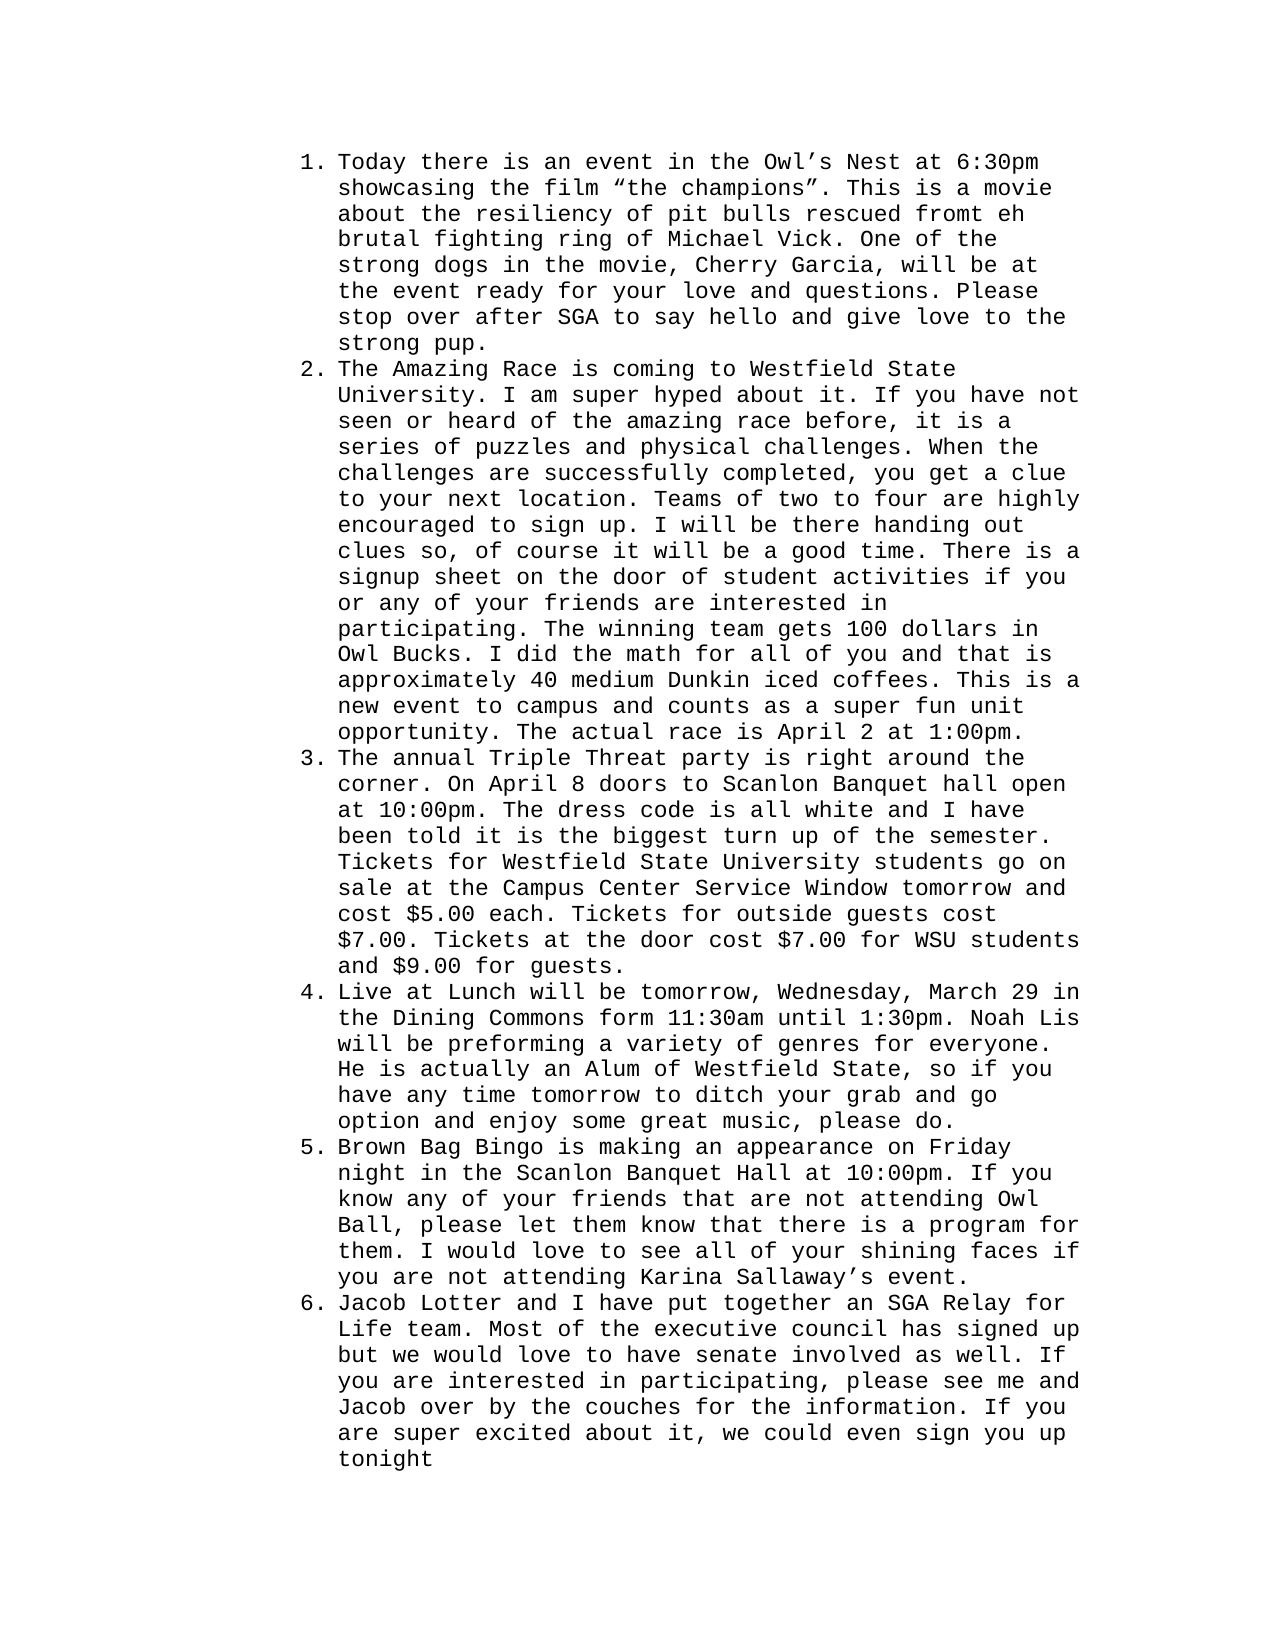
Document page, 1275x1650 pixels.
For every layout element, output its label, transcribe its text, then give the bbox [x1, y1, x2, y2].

list Brown Bag Bingo is making an appearance on Friday night in the Scanlon Banquet Hall at 10:00pm. If you know any of your friends that are not attending Owl Ball, please let them know that there is a program for them. I would love to see all of your shining faces if you are not attending Karina Sallaway’s event. [300, 1136, 1087, 1291]
list The Amazing Race is coming to Westfield State University. I am super hyped about it. If you have not seen or heard of the amazing race before, it is a series of puzzles and physical challenges. When the challenges are successfully completed, you get a clue to your next location. Teams of two to four are highly encouraged to sign up. I will be there handing out clues so, of course it will be a good time. There is a signup sheet on the door of student activities if you or any of your friends are interested in participating. The winning team gets 100 dollars in Owl Bucks. I did the math for all of you and that is approximately 40 medium Dunkin iced coffees. This is a new event to campus and counts as a super fun unit opportunity. The actual race is April 2 at 1:00pm. [300, 357, 1087, 747]
list Live at Lunch will be tomorrow, Wednesday, March 29 in the Dining Commons form 11:30am until 1:30pm. Noah Lis will be preforming a variety of genres for everyone. He is actually an Alum of Westfield State, so if you have any time tomorrow to ditch your grab and go option and enjoy some great music, please do. [300, 980, 1087, 1136]
list Jacob Lotter and I have put together an SGA Relay for Life team. Most of the executive council has signed up but we would love to have senate involved as well. If you are interested in participating, please see me and Jacob over by the couches for the information. If you are super excited about it, we could even sign you up tonight [300, 1291, 1087, 1473]
list Today there is an event in the Owl’s Nest at 6:30pm showcasing the film “the champions”. This is a movie about the resiliency of pit bulls rescued fromt eh brutal fighting ring of Michael Vick. One of the strong dogs in the movie, Cherry Garcia, will be at the event ready for your love and questions. Please stop over after SGA to say hello and give love to the strong pup. [300, 150, 1087, 357]
list The annual Triple Threat party is right around the corner. On April 8 doors to Scanlon Banquet hall open at 10:00pm. The dress code is all white and I have been told it is the biggest turn up of the semester. Tickets for Westfield State University students go on sale at the Campus Center Service Window tomorrow and cost $5.00 each. Tickets for outside guests cost $7.00. Tickets at the door cost $7.00 for WSU students and $9.00 for guests. [300, 747, 1087, 980]
